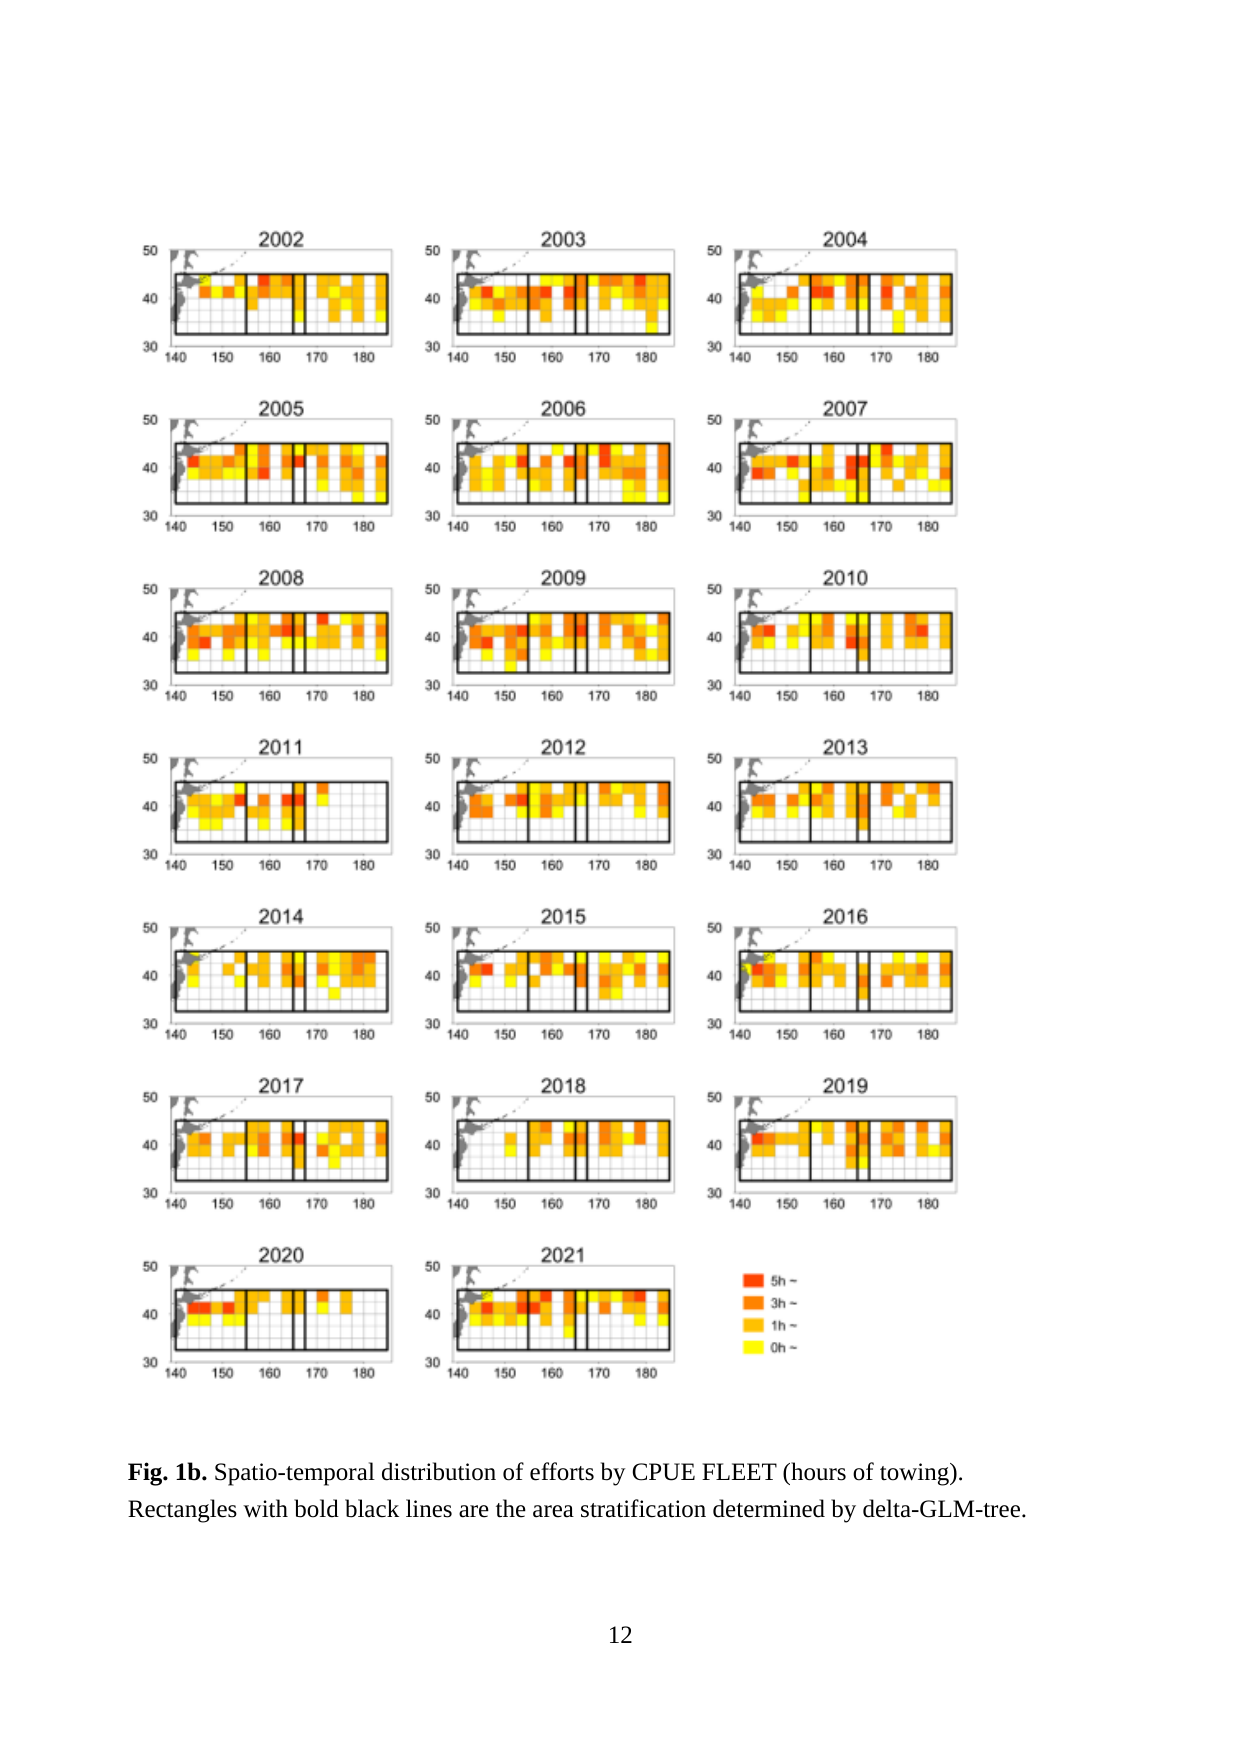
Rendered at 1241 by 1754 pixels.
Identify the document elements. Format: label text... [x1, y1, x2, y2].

text Rectangles with bold black lines are the area stratification determined by delta-GLM-tree. [128, 1490, 1113, 1527]
text Fig. 1b. Spatio-temporal distribution of efforts by CPUE FLEET (hours of towing). [128, 1452, 1113, 1490]
picture [127, 214, 969, 1404]
